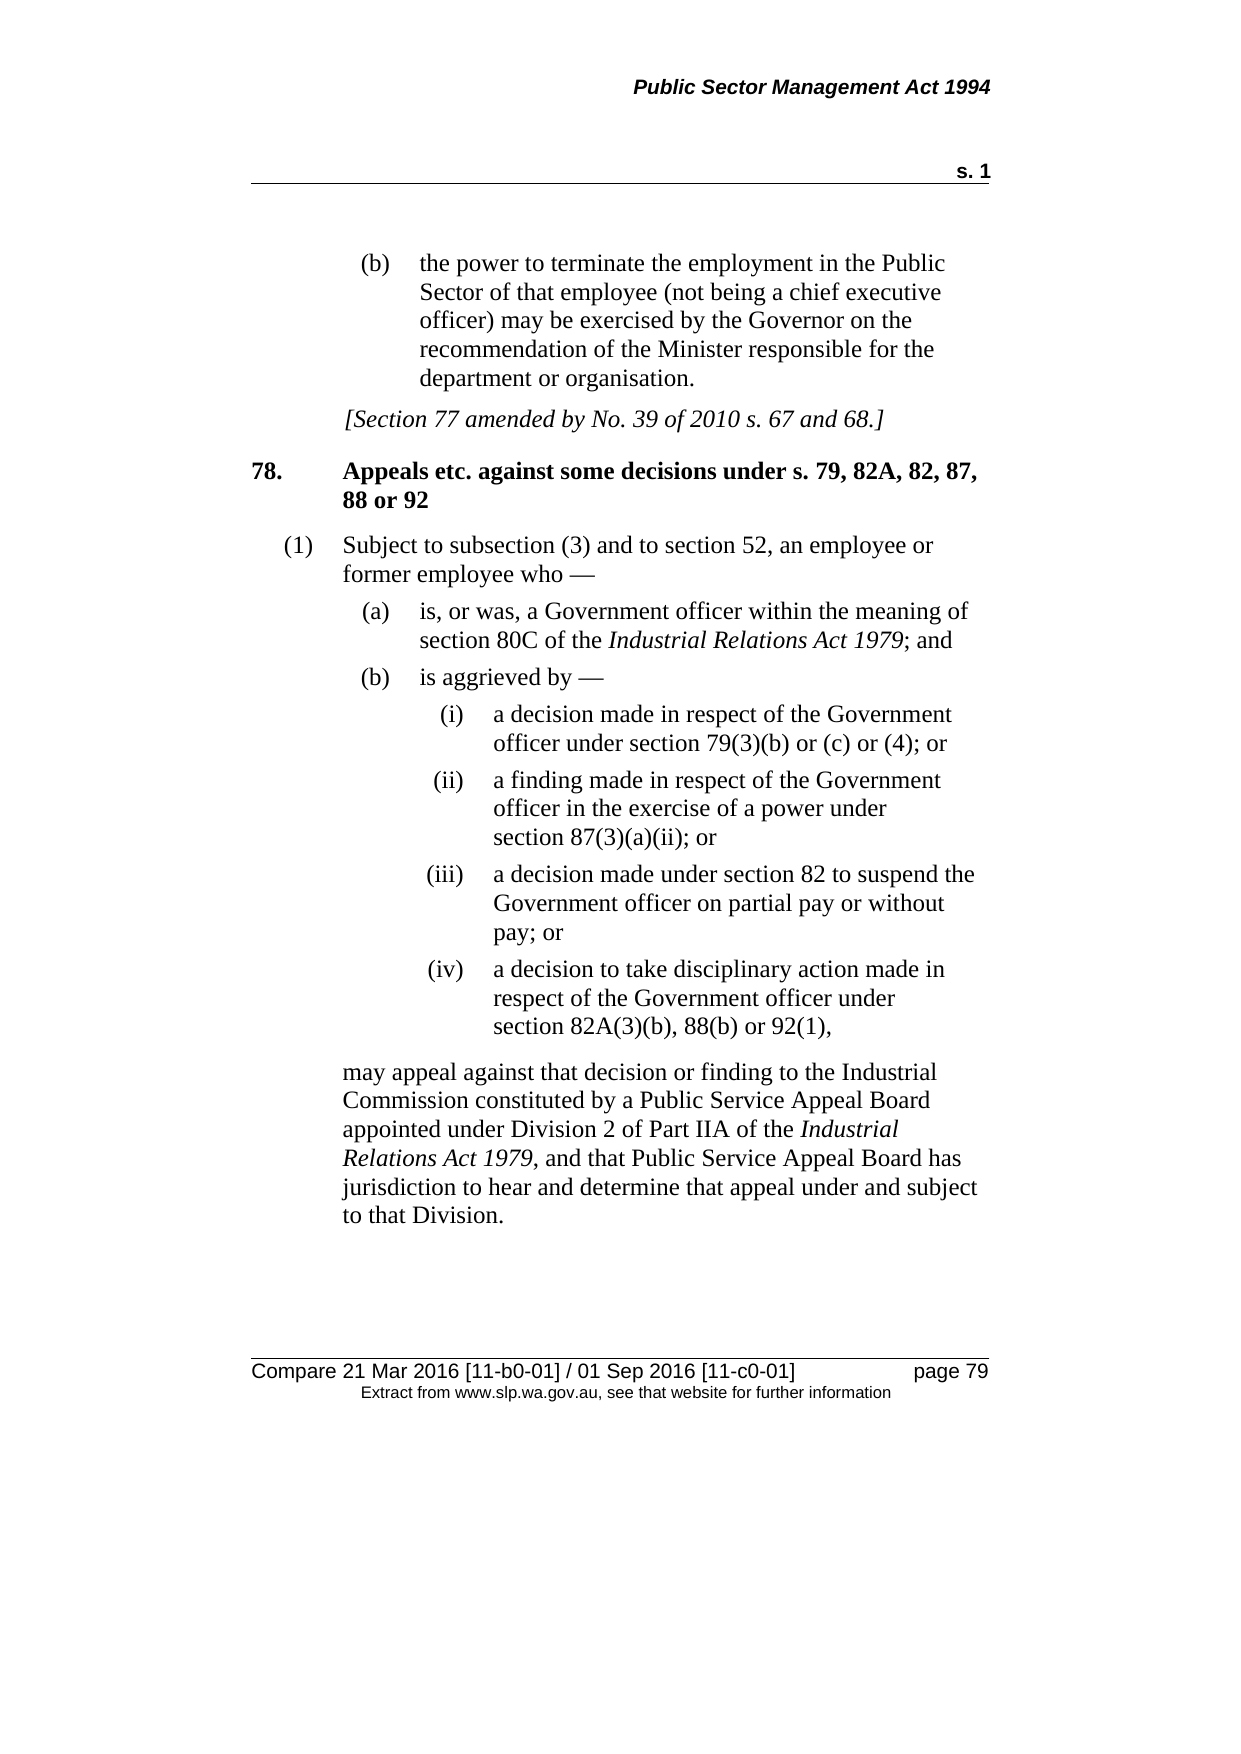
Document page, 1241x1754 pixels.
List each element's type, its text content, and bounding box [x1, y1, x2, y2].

text (ii) a finding made in respect of the Government officer in the exercise of a power under section 87(3)(a)(ii); or [251, 765, 989, 851]
text (iv) a decision to take disciplinary action made in respect of the Government officer under section 82A(3)(b), 88(b) or 92(1), [251, 954, 989, 1040]
text (b) is aggrieved by — [251, 662, 989, 691]
text (i) a decision made in respect of the Government officer under section 79(3)(b) or (c) or (4); or [251, 699, 989, 756]
text [Section 77 amended by No. 39 of 2010 s. 67 and 68.] [251, 404, 989, 433]
text may appeal against that decision or finding to the Industrial Commission constituted by a Public Service Appeal Board appointed under Division 2 of Part IIA of the Industrial Relations Act 1979, and that Public Service Appeal Board has jurisdiction to hear and determine that appeal under and subject to that Division. [251, 1057, 989, 1229]
subtitle 78. Appeals etc. against some decisions under s. 79, 82A, 82, 87, 88 or 92 [251, 456, 989, 513]
text (1) Subject to subsection (3) and to section 52, an employee or former employee who — [251, 530, 989, 588]
text (iii) a decision made under section 82 to suspend the Government officer on partial pay or without pay; or [251, 859, 989, 946]
text (a) is, or was, a Government officer within the meaning of section 80C of the Industrial Relations Act 1979; and [251, 596, 989, 653]
text (b) the power to terminate the employment in the Public Sector of that employee (not being a chief executive officer) may be exercised by the Governor on the recommendation of the Minister responsible for the department or organisation. [251, 248, 989, 392]
